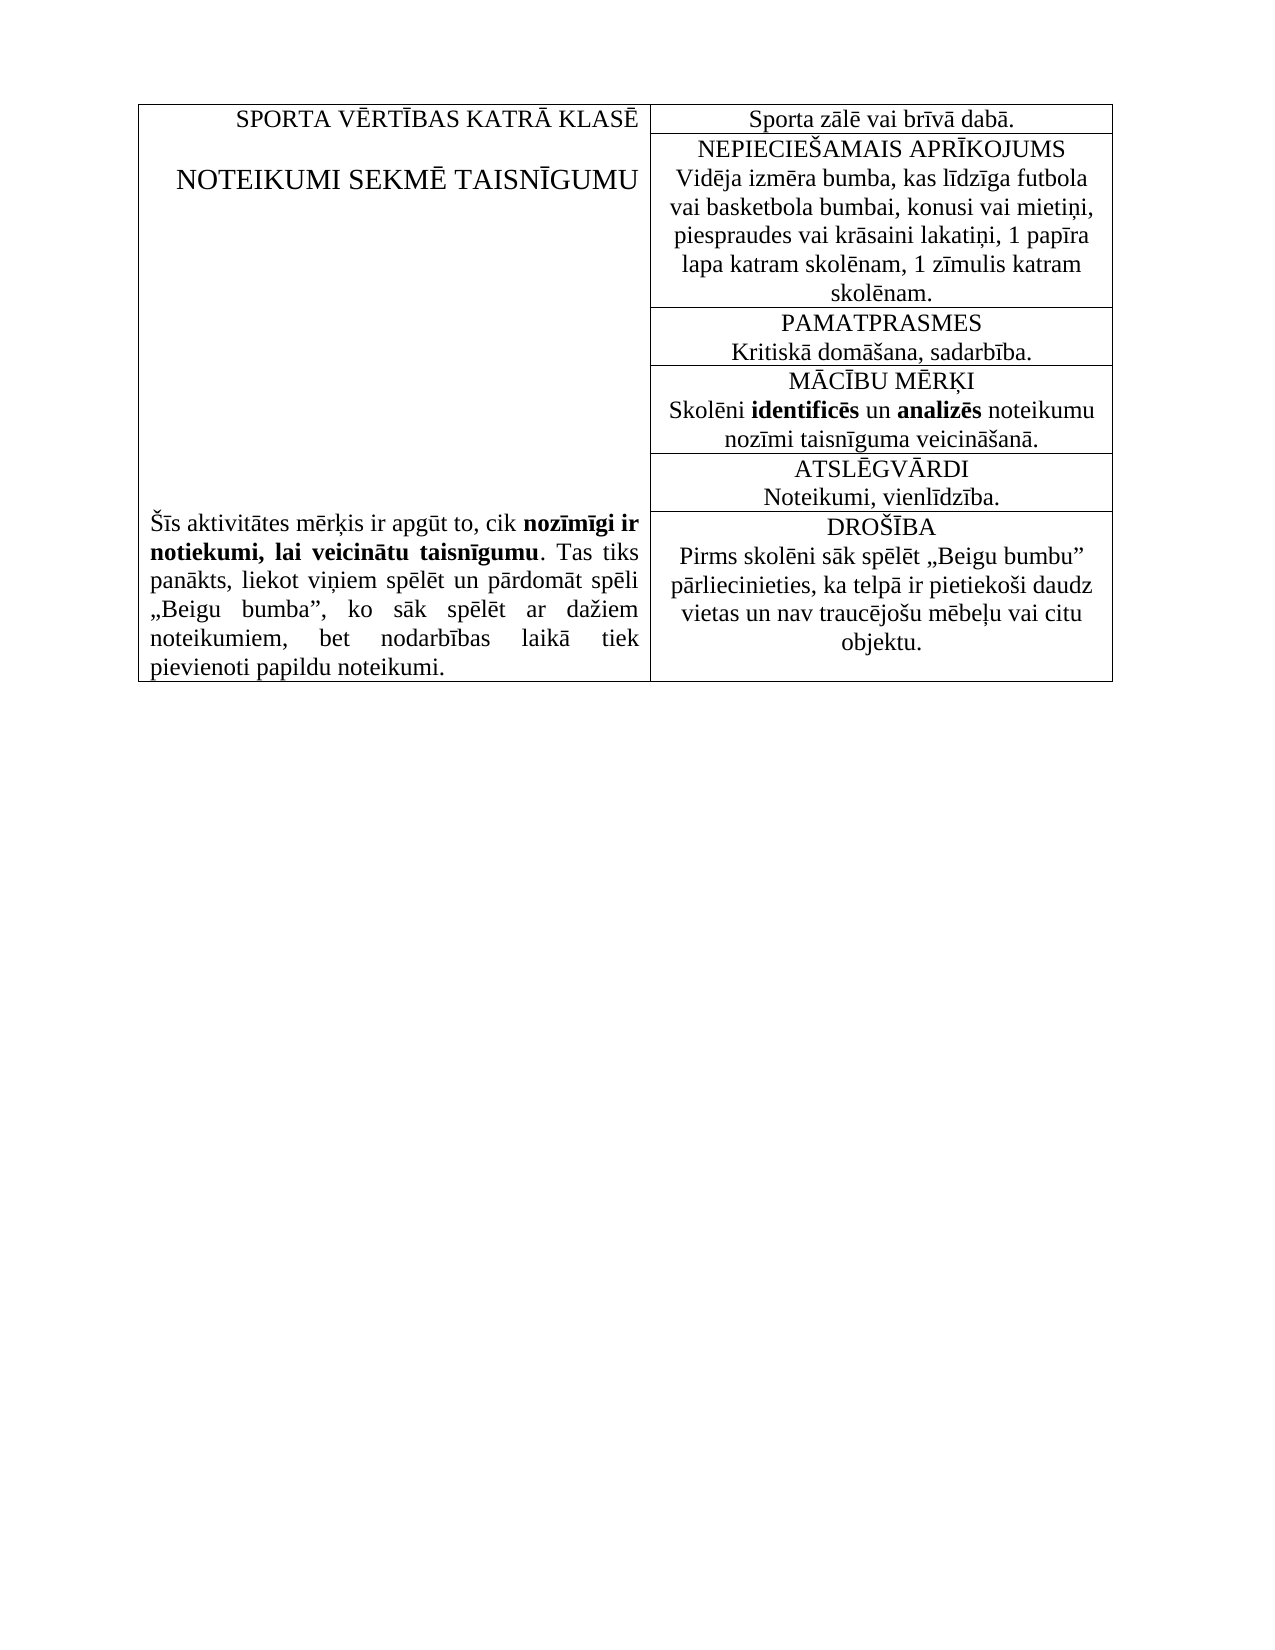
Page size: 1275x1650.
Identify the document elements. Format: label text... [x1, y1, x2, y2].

table_cell DROŠĪBA Pirms skolēni sāk spēlēt „Beigu bumbu” pārliecinieties, ka telpā ir pietiekoši daudz vietas un nav traucējošu mēbeļu vai citu objektu. [651, 512, 1112, 681]
table_cell NEPIECIEŠAMAIS APRĪKOJUMS Vidēja izmēra bumba, kas līdzīga futbola vai basketbola bumbai, konusi vai mietiņi, piespraudes vai krāsaini lakatiņi, 1 papīra lapa katram skolēnam, 1 zīmulis katram skolēnam. [651, 134, 1112, 307]
table_cell MĀCĪBU MĒRĶI Skolēni identificēs un analizēs noteikumu nozīmi taisnīguma veicināšanā. [651, 366, 1112, 453]
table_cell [651, 105, 1112, 133]
table_cell ATSLĒGVĀRDI Noteikumi, vienlīdzība. [651, 454, 1112, 511]
table_cell PAMATPRASMES Kritiskā domāšana, sadarbība. [651, 308, 1112, 365]
